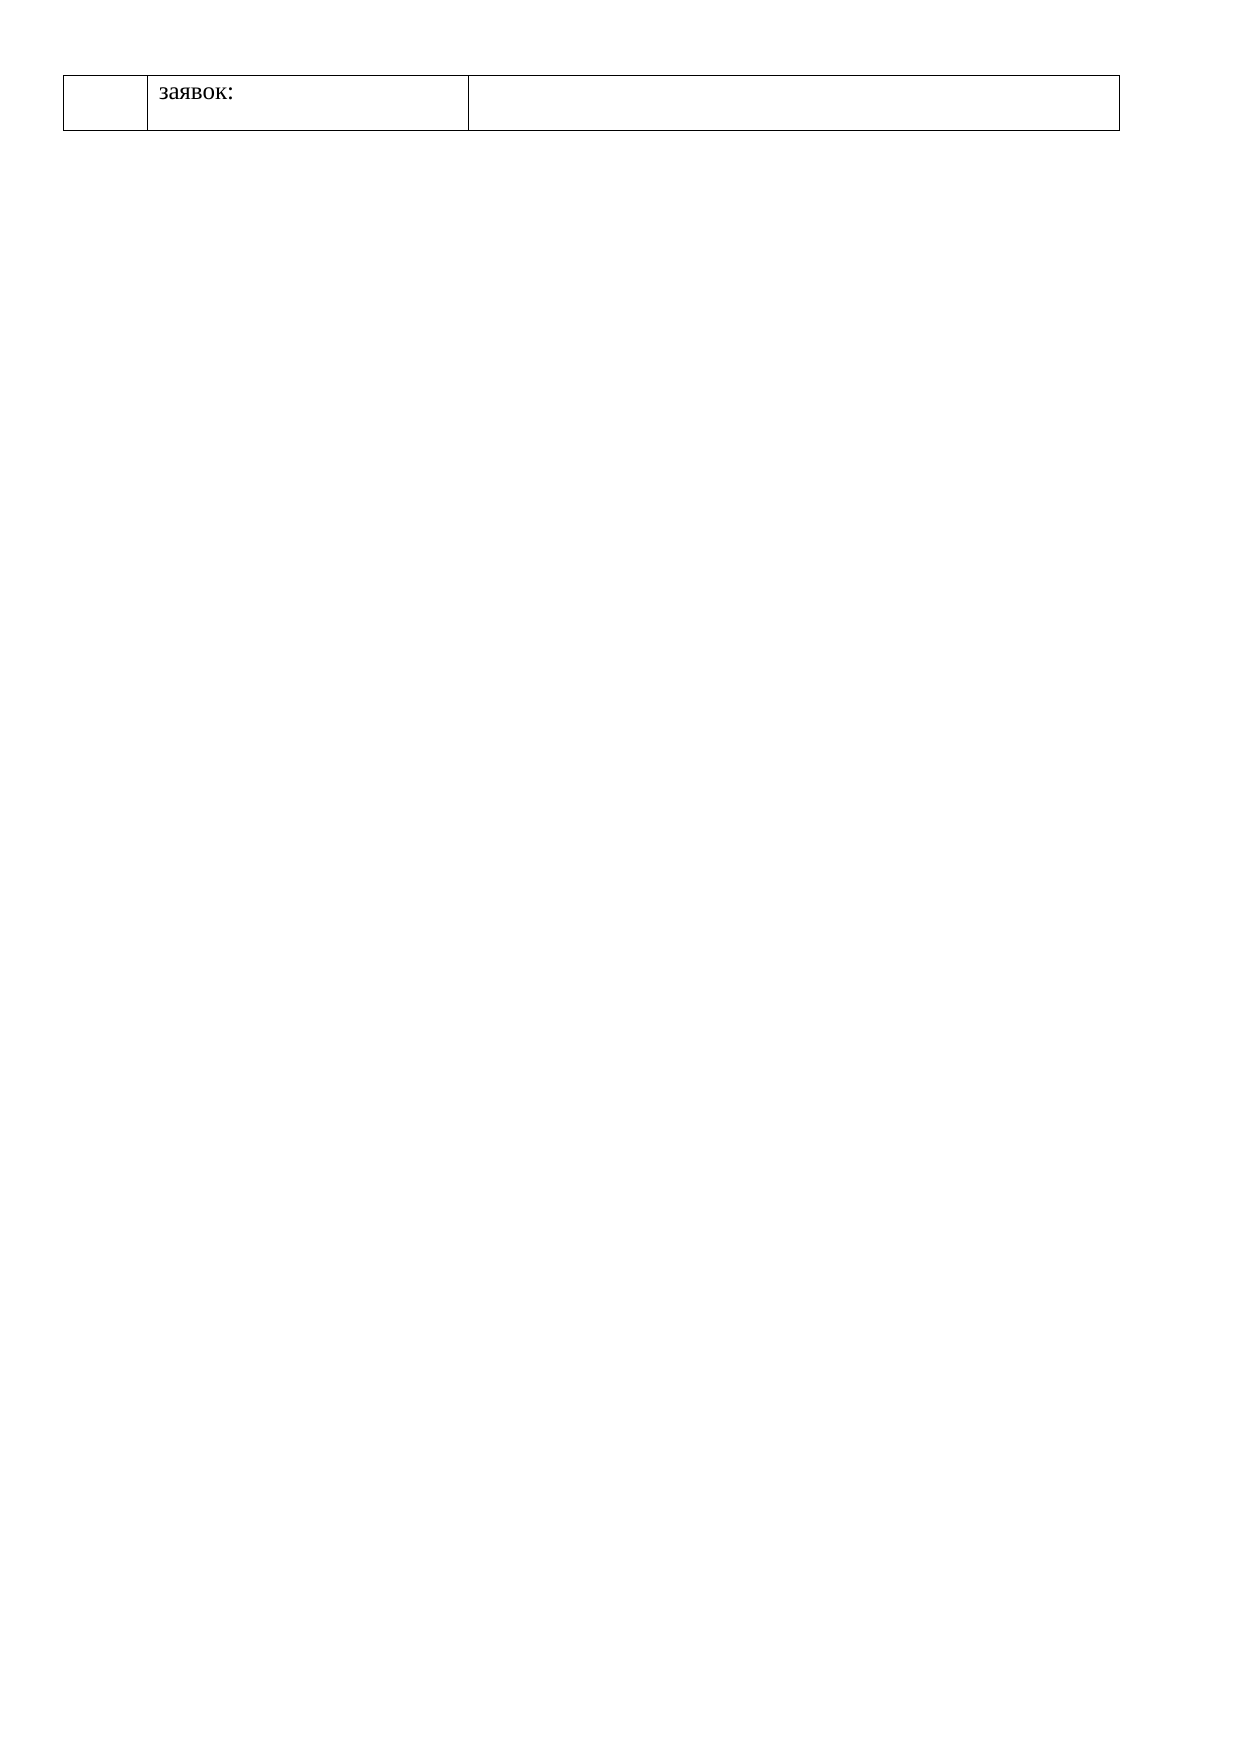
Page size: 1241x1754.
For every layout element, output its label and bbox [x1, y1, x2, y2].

table_cell [148, 76, 468, 129]
table_cell [64, 76, 147, 129]
table_cell [469, 76, 1119, 129]
